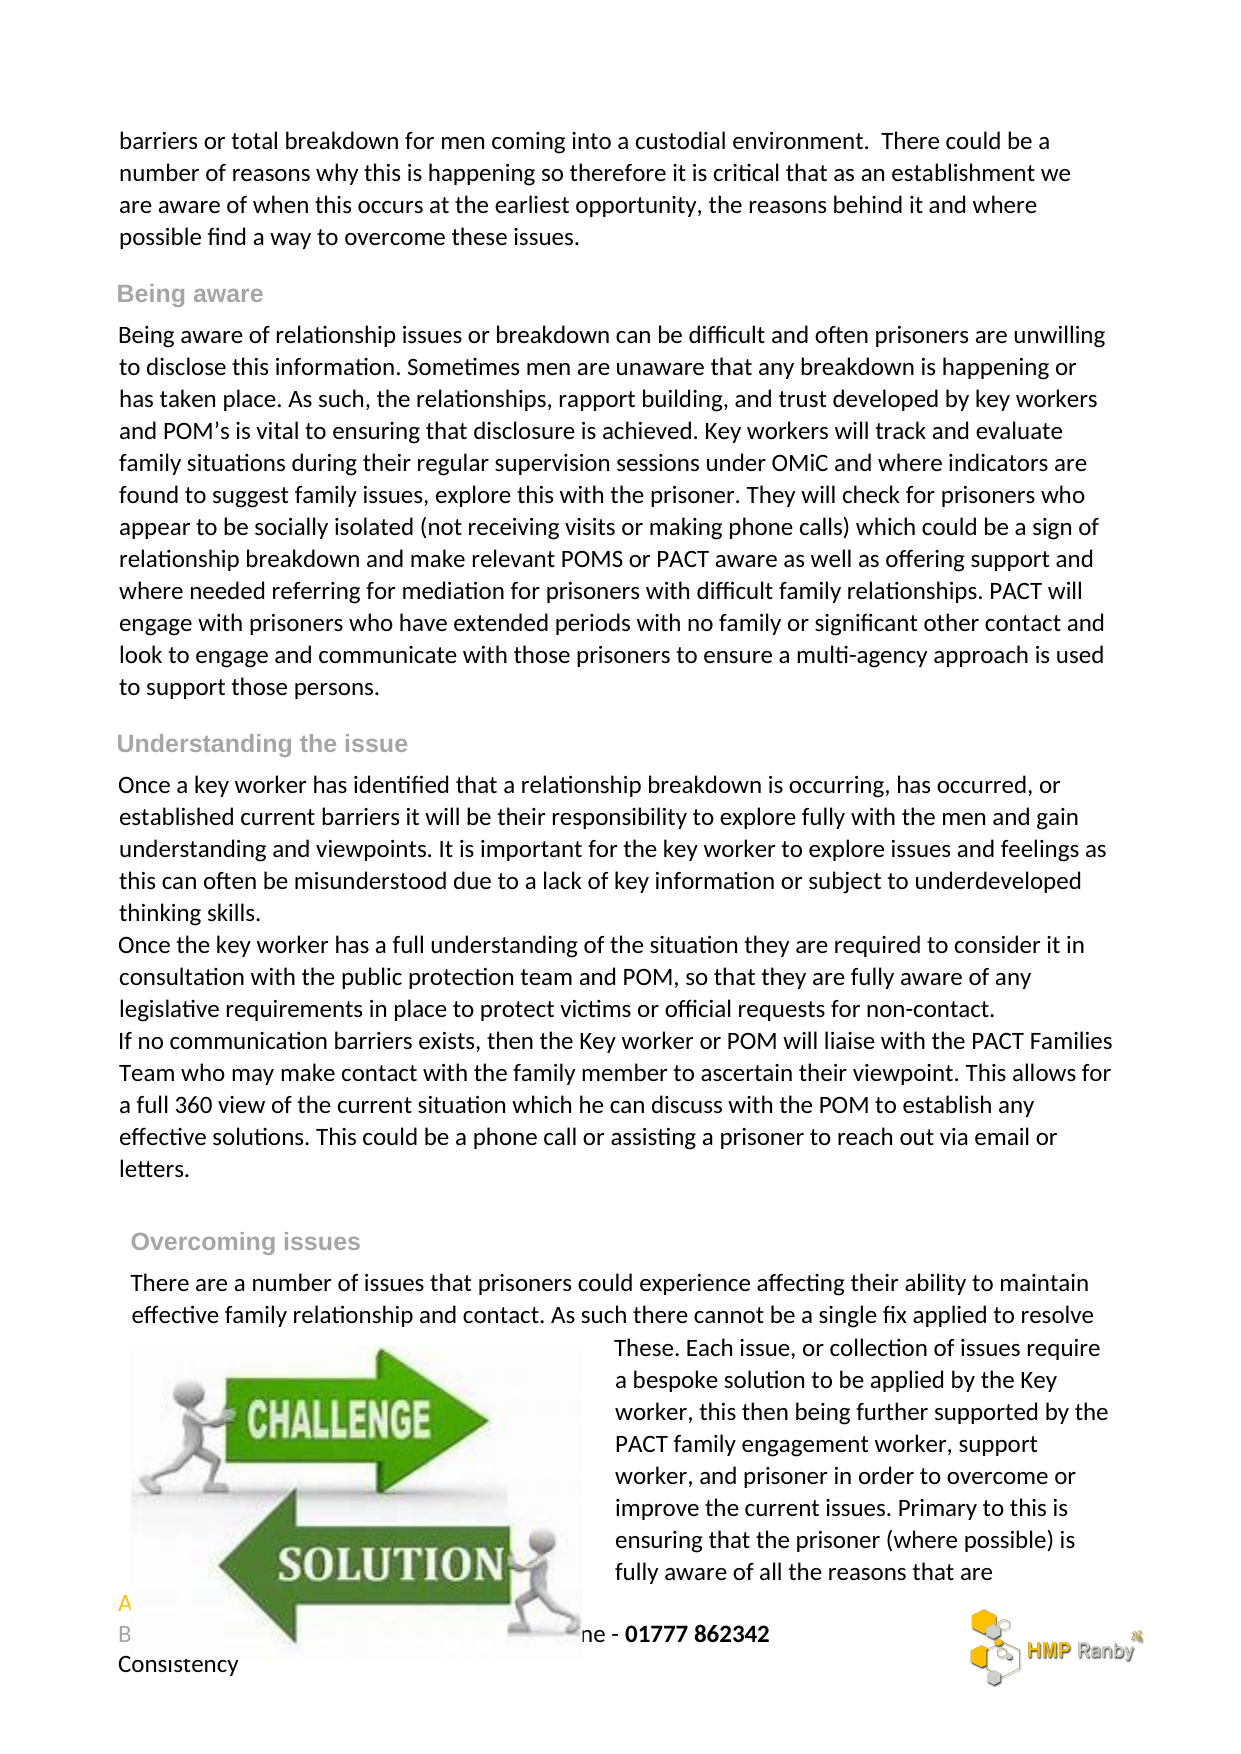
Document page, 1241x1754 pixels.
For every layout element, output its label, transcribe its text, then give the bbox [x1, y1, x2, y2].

picture [959, 1605, 1153, 1690]
text Being aware of relationship issues or breakdown can be difficult and often prisoners are unwilling to disclose this information. Sometimes men are unaware that any breakdown is happening or has taken place. As such, the relationships, rapport building, and trust developed by key workers and POM’s is vital to ensuring that disclosure is achieved. Key workers will track and evaluate family situations during their regular supervision sessions under OMiC and where indicators are found to suggest family issues, explore this with the prisoner. They will check for prisoners who appear to be socially isolated (not receiving visits or making phone calls) which could be a sign of relationship breakdown and make relevant POMS or PACT aware as well as offering support and where needed referring for mediation for prisoners with difficult family relationships. PACT will engage with prisoners who have extended periods with no family or significant other contact and look to engage and communicate with those prisoners to ensure a multi-agency approach is used to support those persons. [118, 319, 1114, 702]
text Once a key worker has identified that a relationship breakdown is occurring, has occurred, or established current barriers it will be their responsibility to explore fully with the men and gain understanding and viewpoints. It is important for the key worker to explore issues and feelings as this can often be misunderstood due to a lack of key information or subject to underdeveloped thinking skills. [118, 769, 1114, 928]
subtitle Being aware [116, 279, 1111, 308]
text If no communication barriers exists, then the Key worker or POM will liaise with the PACT Families Team who may make contact with the family member to ascertain their viewpoint. This allows for a full 360 view of the current situation which he can discuss with the POM to establish any effective solutions. This could be a phone call or assisting a prisoner to reach out via email or letters. [118, 1025, 1114, 1184]
text There are a number of issues that prisoners could experience affecting their ability to maintain effective family relationship and contact. As such there cannot be a single fix applied to resolve [130, 1267, 1114, 1329]
subtitle Overcoming issues [130, 1227, 1111, 1255]
subtitle Understanding the issue [116, 729, 1111, 758]
picture [130, 1346, 583, 1659]
text Once the key worker has a full understanding of the situation they are required to consider it in consultation with the public protection team and POM, so that they are fully aware of any legislative requirements in place to protect victims or official requests for non-contact. [118, 929, 1114, 1024]
